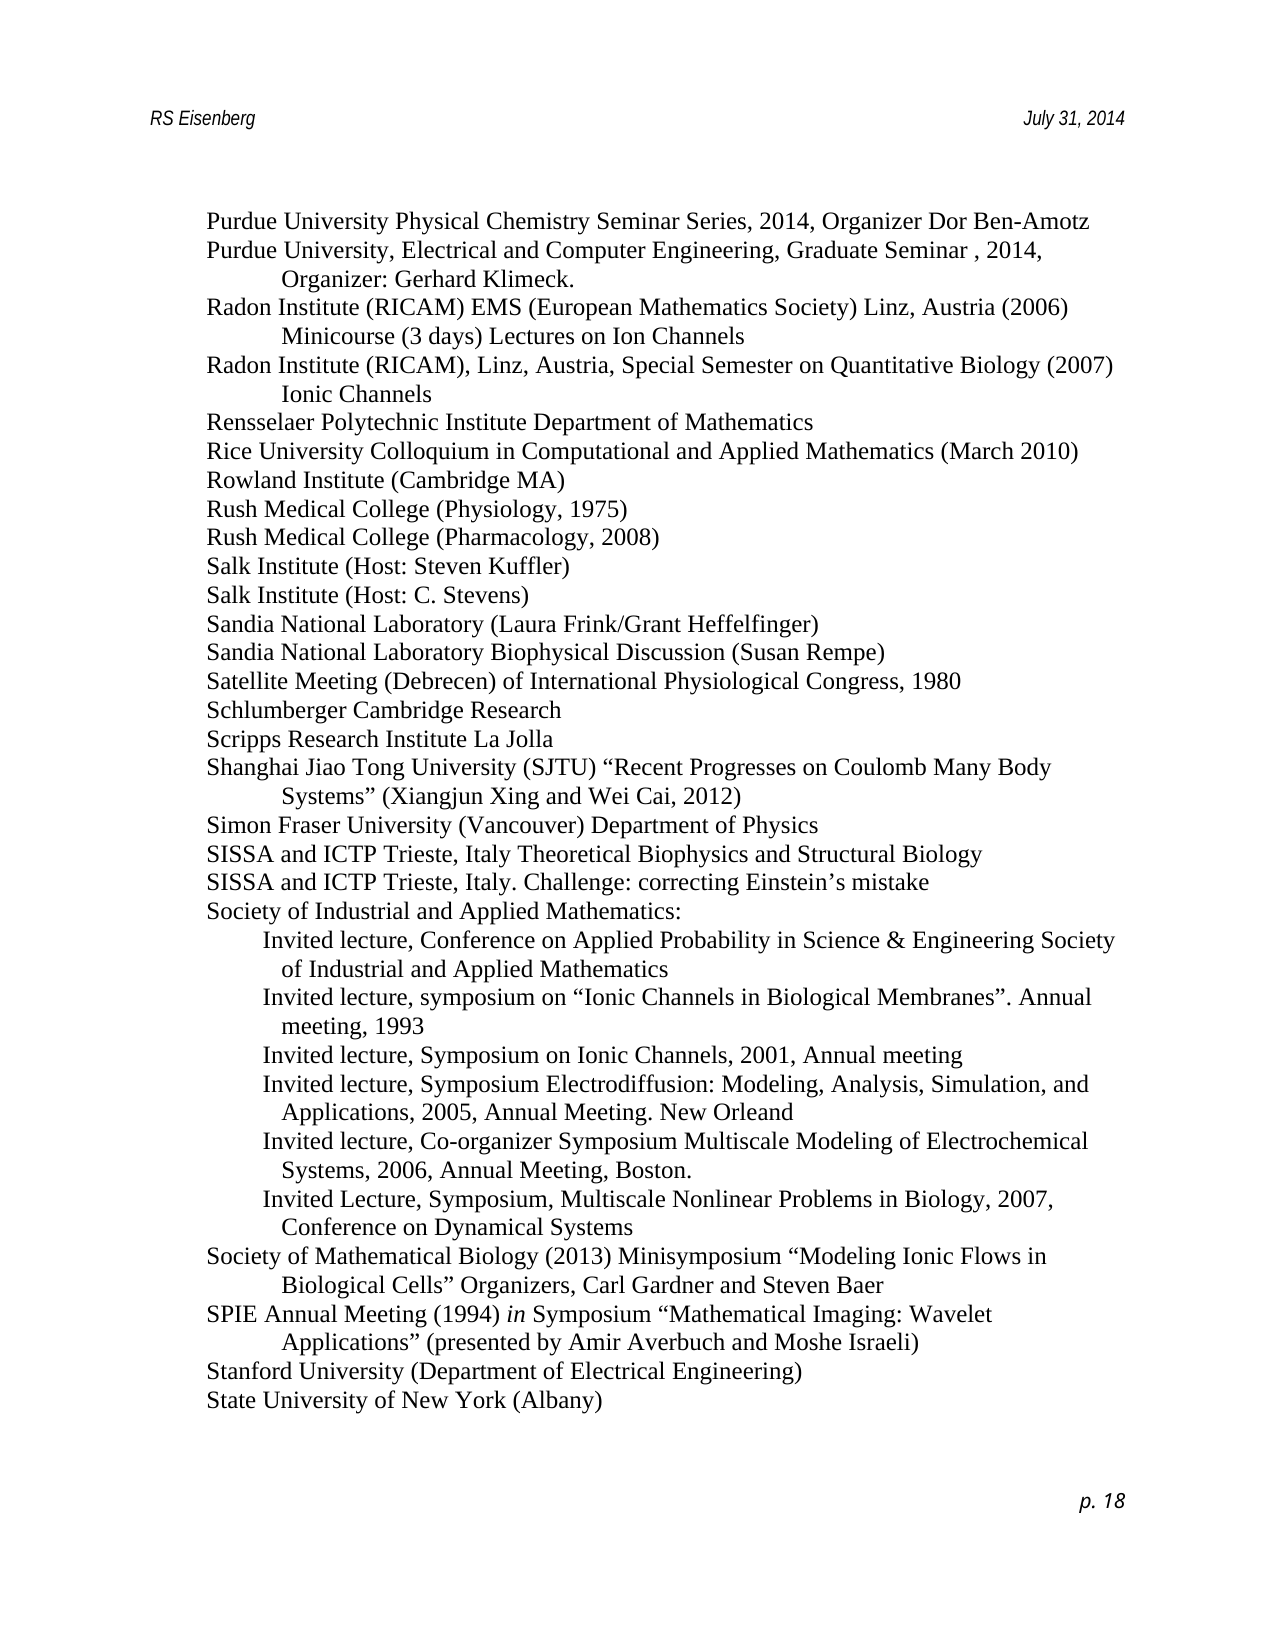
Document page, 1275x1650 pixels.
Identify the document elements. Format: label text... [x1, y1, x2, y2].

text Radon Institute (RICAM), Linz, Austria, Special Semester on Quantitative Biology (2007) Ionic Channels [206, 350, 1125, 407]
text Simon Fraser University (Vancouver) Department of Physics [206, 810, 1125, 839]
text State University of New York (Albany) [206, 1385, 1125, 1414]
text Invited Lecture, Symposium, Multiscale Nonlinear Problems in Biology, 2007, Conference on Dynamical Systems [206, 1184, 1125, 1241]
text Society of Mathematical Biology (2013) Minisymposium “Modeling Ionic Flows in Biological Cells” Organizers, Carl Gardner and Steven Baer [206, 1241, 1125, 1299]
text Purdue University, Electrical and Computer Engineering, Graduate Seminar , 2014, Organizer: Gerhard Klimeck. [206, 235, 1125, 292]
text Invited lecture, Symposium Electrodiffusion: Modeling, Analysis, Simulation, and Applications, 2005, Annual Meeting. New Orleand [206, 1069, 1125, 1126]
text Satellite Meeting (Debrecen) of International Physiological Congress, 1980 [206, 666, 1125, 695]
text Schlumberger Cambridge Research [206, 695, 1125, 724]
text Shanghai Jiao Tong University (SJTU) “Recent Progresses on Coulomb Many Body Systems” (Xiangjun Xing and Wei Cai, 2012) [206, 752, 1125, 810]
text Society of Industrial and Applied Mathematics: [206, 896, 1125, 925]
text Rice University Colloquium in Computational and Applied Mathematics (March 2010) [206, 436, 1125, 465]
text Sandia National Laboratory (Laura Frink/Grant Heffelfinger) [206, 609, 1125, 637]
text Invited lecture, symposium on “Ionic Channels in Biological Membranes”. Annual meeting, 1993 [206, 982, 1125, 1040]
text SISSA and ICTP Trieste, Italy Theoretical Biophysics and Structural Biology [206, 839, 1125, 867]
text Rush Medical College (Physiology, 1975) [206, 494, 1125, 522]
text Salk Institute (Host: C. Stevens) [206, 580, 1125, 609]
text Invited lecture, Symposium on Ionic Channels, 2001, Annual meeting [206, 1040, 1125, 1069]
text Scripps Research Institute La Jolla [206, 724, 1125, 752]
text Sandia National Laboratory Biophysical Discussion (Susan Rempe) [206, 637, 1125, 666]
text Stanford University (Department of Electrical Engineering) [206, 1356, 1125, 1385]
text Rush Medical College (Pharmacology, 2008) [206, 522, 1125, 551]
text Invited lecture, Conference on Applied Probability in Science & Engineering Society of Industrial and Applied Mathematics [206, 925, 1125, 982]
text Radon Institute (RICAM) EMS (European Mathematics Society) Linz, Austria (2006) Minicourse (3 days) Lectures on Ion Channels [206, 292, 1125, 350]
text Invited lecture, Co-organizer Symposium Multiscale Modeling of Electrochemical Systems, 2006, Annual Meeting, Boston. [206, 1126, 1125, 1184]
text Purdue University Physical Chemistry Seminar Series, 2014, Organizer Dor Ben-Amotz [206, 206, 1125, 235]
text SPIE Annual Meeting (1994) in Symposium “Mathematical Imaging: Wavelet Applications” (presented by Amir Averbuch and Moshe Israeli) [206, 1299, 1125, 1356]
text SISSA and ICTP Trieste, Italy. Challenge: correcting Einstein’s mistake [206, 867, 1125, 896]
text Rensselaer Polytechnic Institute Department of Mathematics [206, 407, 1125, 436]
text Rowland Institute (Cambridge MA) [206, 465, 1125, 494]
text Salk Institute (Host: Steven Kuffler) [206, 551, 1125, 580]
